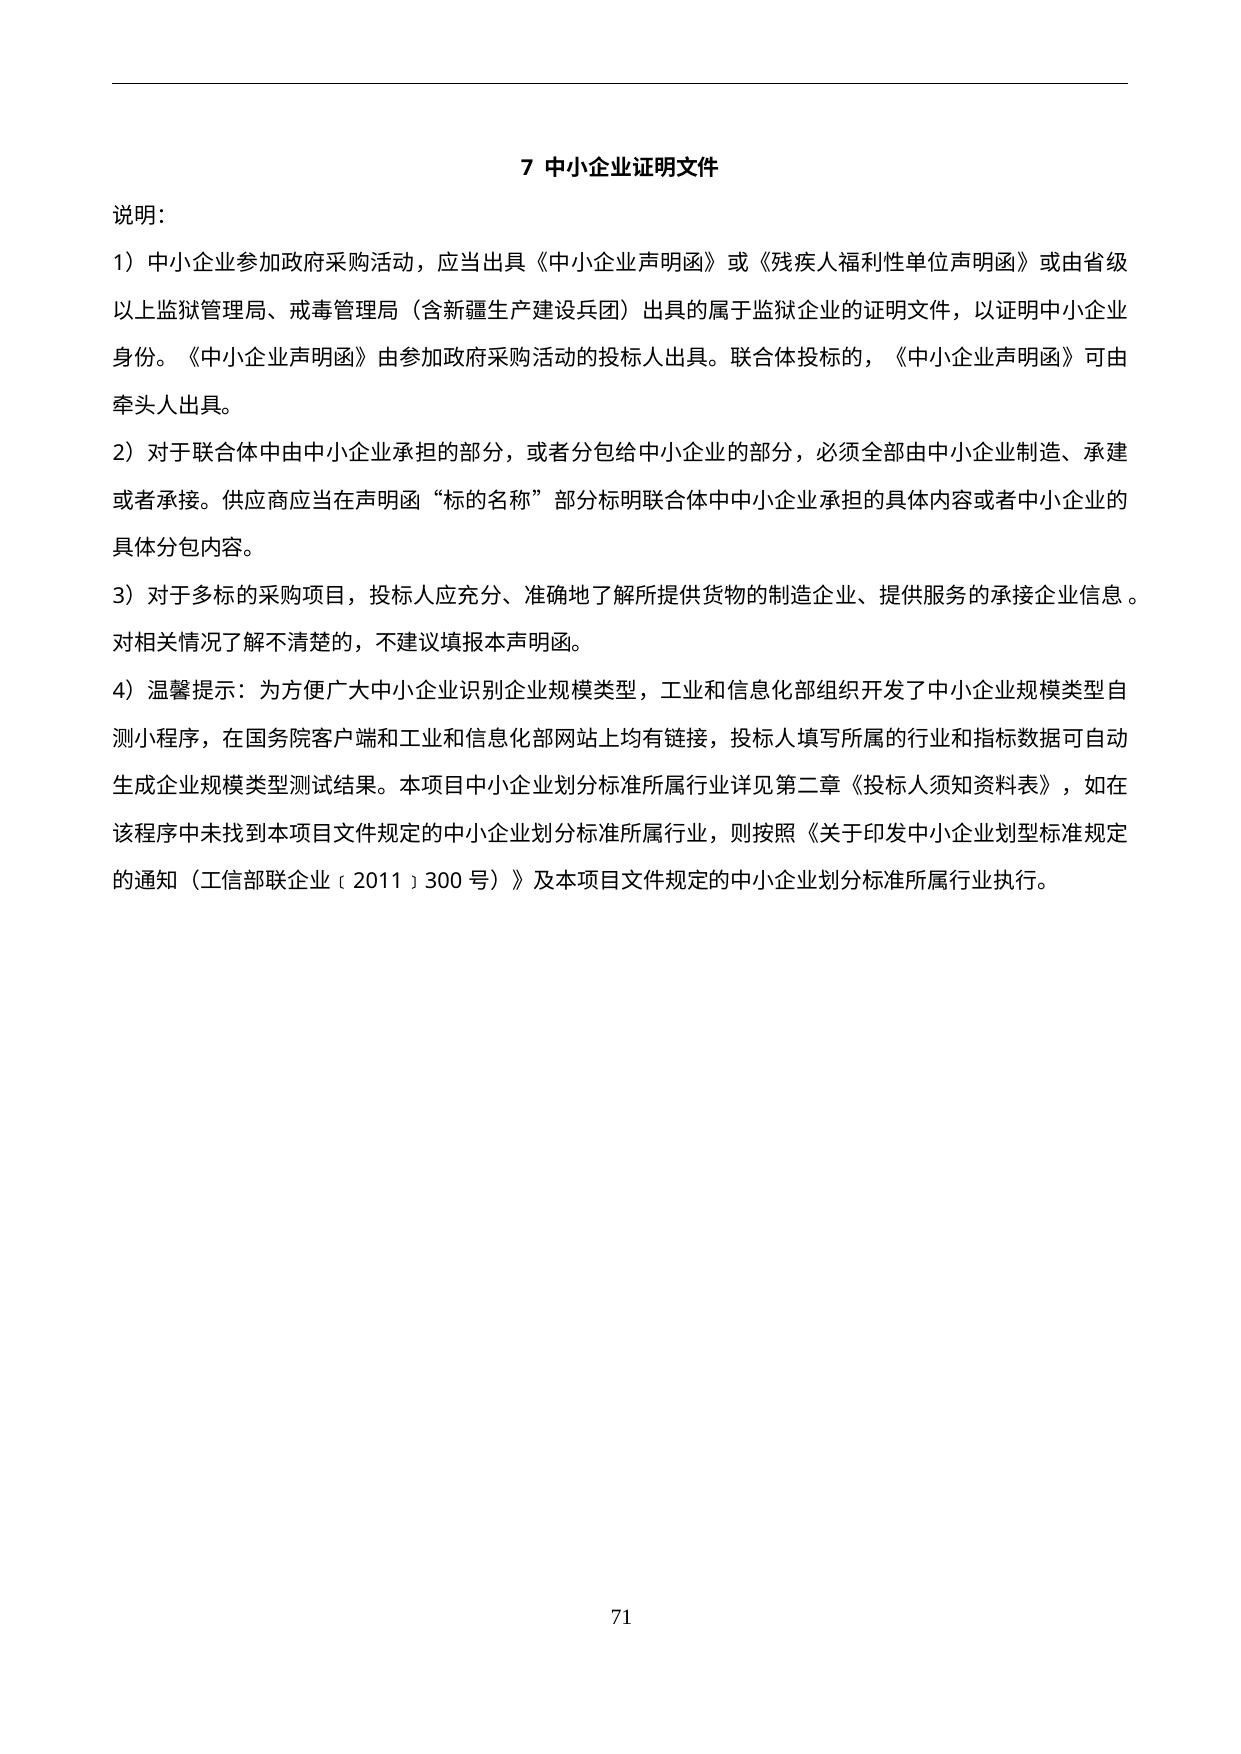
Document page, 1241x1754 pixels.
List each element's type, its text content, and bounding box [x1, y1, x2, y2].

text 3）对于多标的采购项目，投标人应充分、准确地了解所提供货物的制造企业、提供服务的承接企业信息。对相关情况了解不清楚的，不建议填报本声明函。 [112, 578, 1128, 657]
text 4）温馨提示：为方便广大中小企业识别企业规模类型，工业和信息化部组织开发了中小企业规模类型自测小程序，在国务院客户端和工业和信息化部网站上均有链接，投标人填写所属的行业和指标数据可自动生成企业规模类型测试结果。本项目中小企业划分标准所属行业详见第二章《投标人须知资料表》，如在该程序中未找到本项目文件规定的中小企业划分标准所属行业，则按照《关于印发中小企业划型标准规定的通知（工信部联企业﹝2011﹞300 号）》及本项目文件规定的中小企业划分标准所属行业执行。 [112, 673, 1128, 895]
text 2）对于联合体中由中小企业承担的部分，或者分包给中小企业的部分，必须全部由中小企业制造、承建或者承接。供应商应当在声明函“标的名称”部分标明联合体中中小企业承担的具体内容或者中小企业的具体分包内容。 [112, 435, 1128, 562]
text 1）中小企业参加政府采购活动，应当出具《中小企业声明函》或《残疾人福利性单位声明函》或由省级以上监狱管理局、戒毒管理局（含新疆生产建设兵团）出具的属于监狱企业的证明文件，以证明中小企业身份。《中小企业声明函》由参加政府采购活动的投标人出具。联合体投标的，《中小企业声明函》可由牵头人出具。 [112, 245, 1128, 419]
text 7 中小企业证明文件 [112, 150, 1128, 182]
text 说明： [112, 198, 1128, 229]
